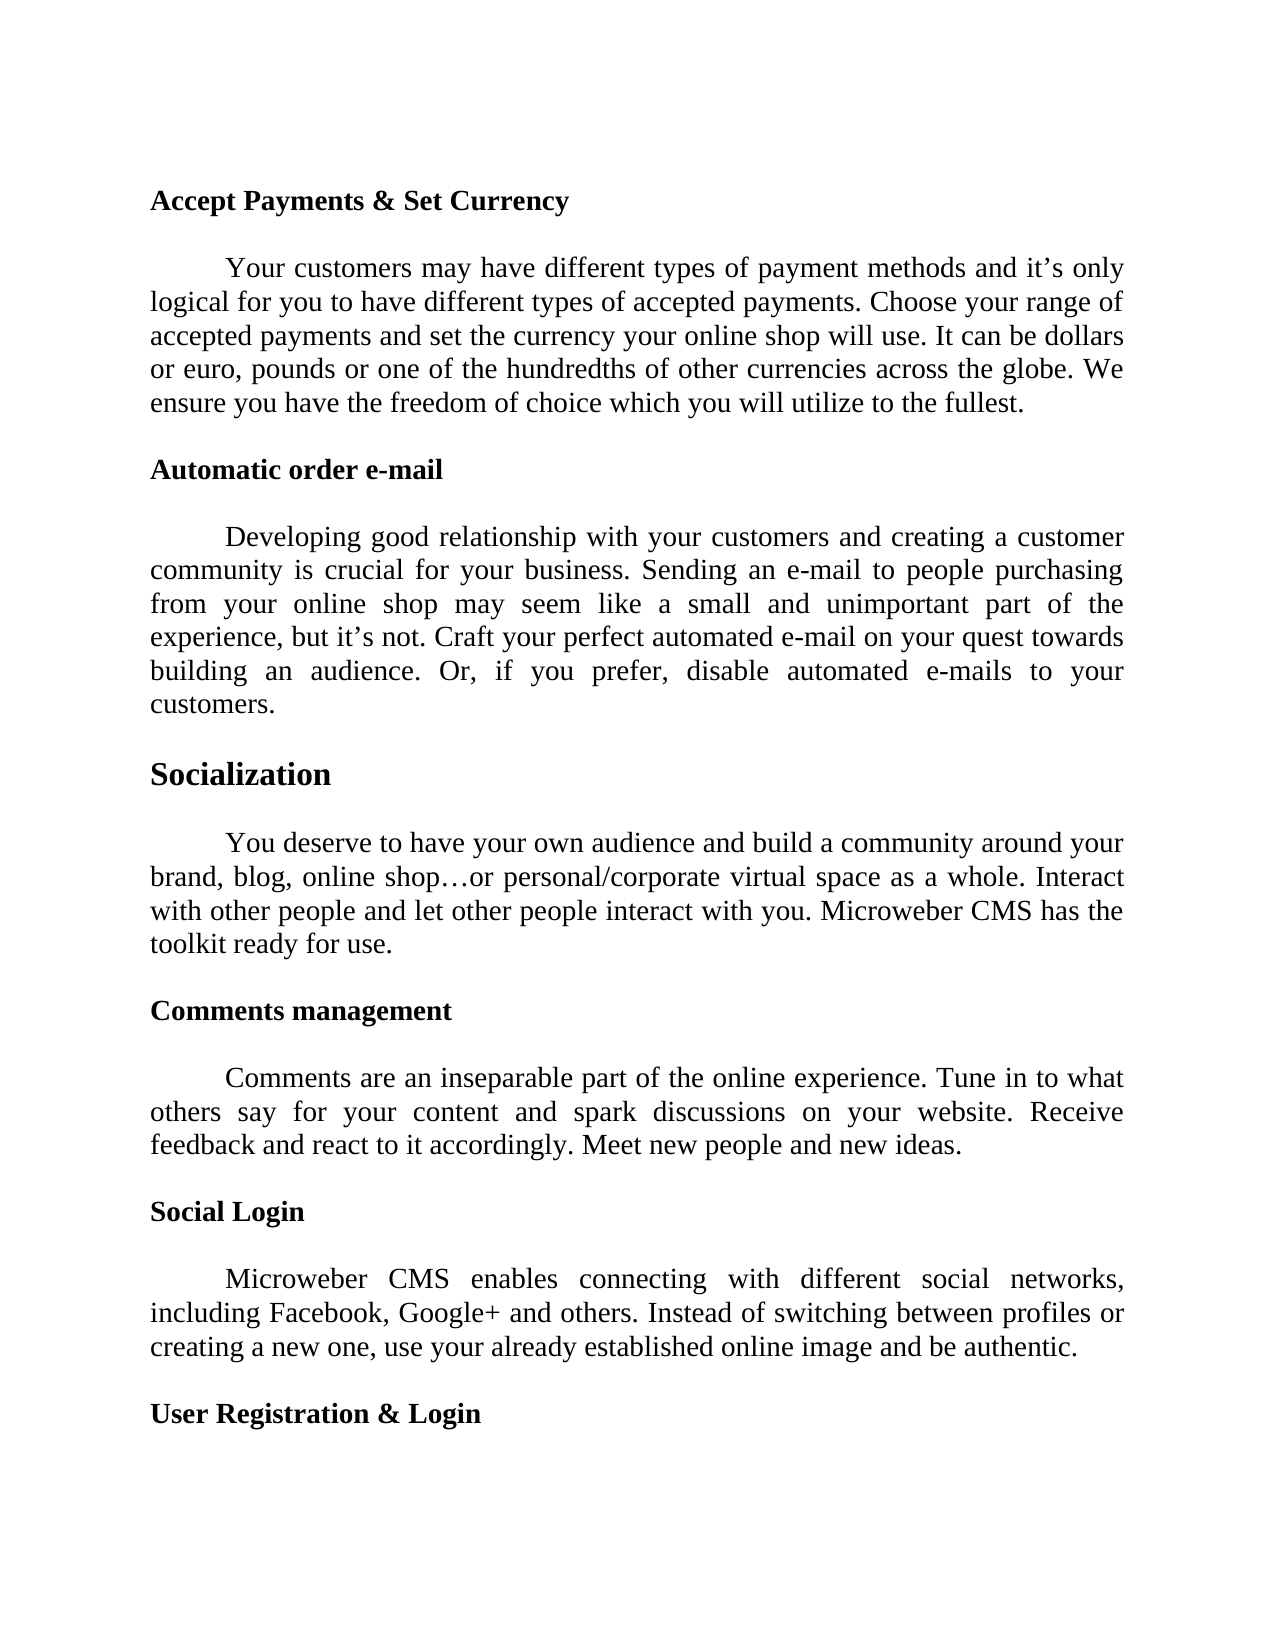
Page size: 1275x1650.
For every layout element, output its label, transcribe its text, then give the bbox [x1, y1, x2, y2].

text Comments management [150, 993, 1125, 1027]
text User Registration & Login [150, 1396, 1125, 1429]
text Automatic order e-mail [150, 452, 1125, 485]
text You deserve to have your own audience and build a community around your brand, blog, online shop…or personal/corporate virtual space as a whole. Interact with other people and let other people interact with you. Microweber CMS has the toolkit ready for use. [150, 826, 1125, 960]
text Developing good relationship with your customers and creating a customer community is crucial for your business. Sending an e-mail to people purchasing from your online shop may seem like a small and unimportant part of the experience, but it’s not. Craft your perfect automated e-mail on your quest towards building an audience. Or, if you prefer, disable automated e-mails to your customers. [150, 519, 1125, 720]
text Microweber CMS enables connecting with different social networks, including Facebook, Google+ and others. Instead of switching between profiles or creating a new one, use your already established online image and be authentic. [150, 1262, 1125, 1362]
text Your customers may have different types of payment methods and it’s only logical for you to have different types of accepted payments. Choose your range of accepted payments and set the currency your online shop will use. It can be dollars or euro, pounds or one of the hundredths of other currencies across the globe. We ensure you have the freedom of choice which you will utilize to the fullest. [150, 251, 1125, 418]
text Socialization [150, 754, 1125, 792]
text Social Login [150, 1194, 1125, 1228]
text Accept Payments & Set Currency [150, 183, 1125, 217]
text Comments are an inseparable part of the online experience. Tune in to what others say for your content and spark discussions on your website. Receive feedback and react to it accordingly. Meet new people and new ideas. [150, 1060, 1125, 1161]
